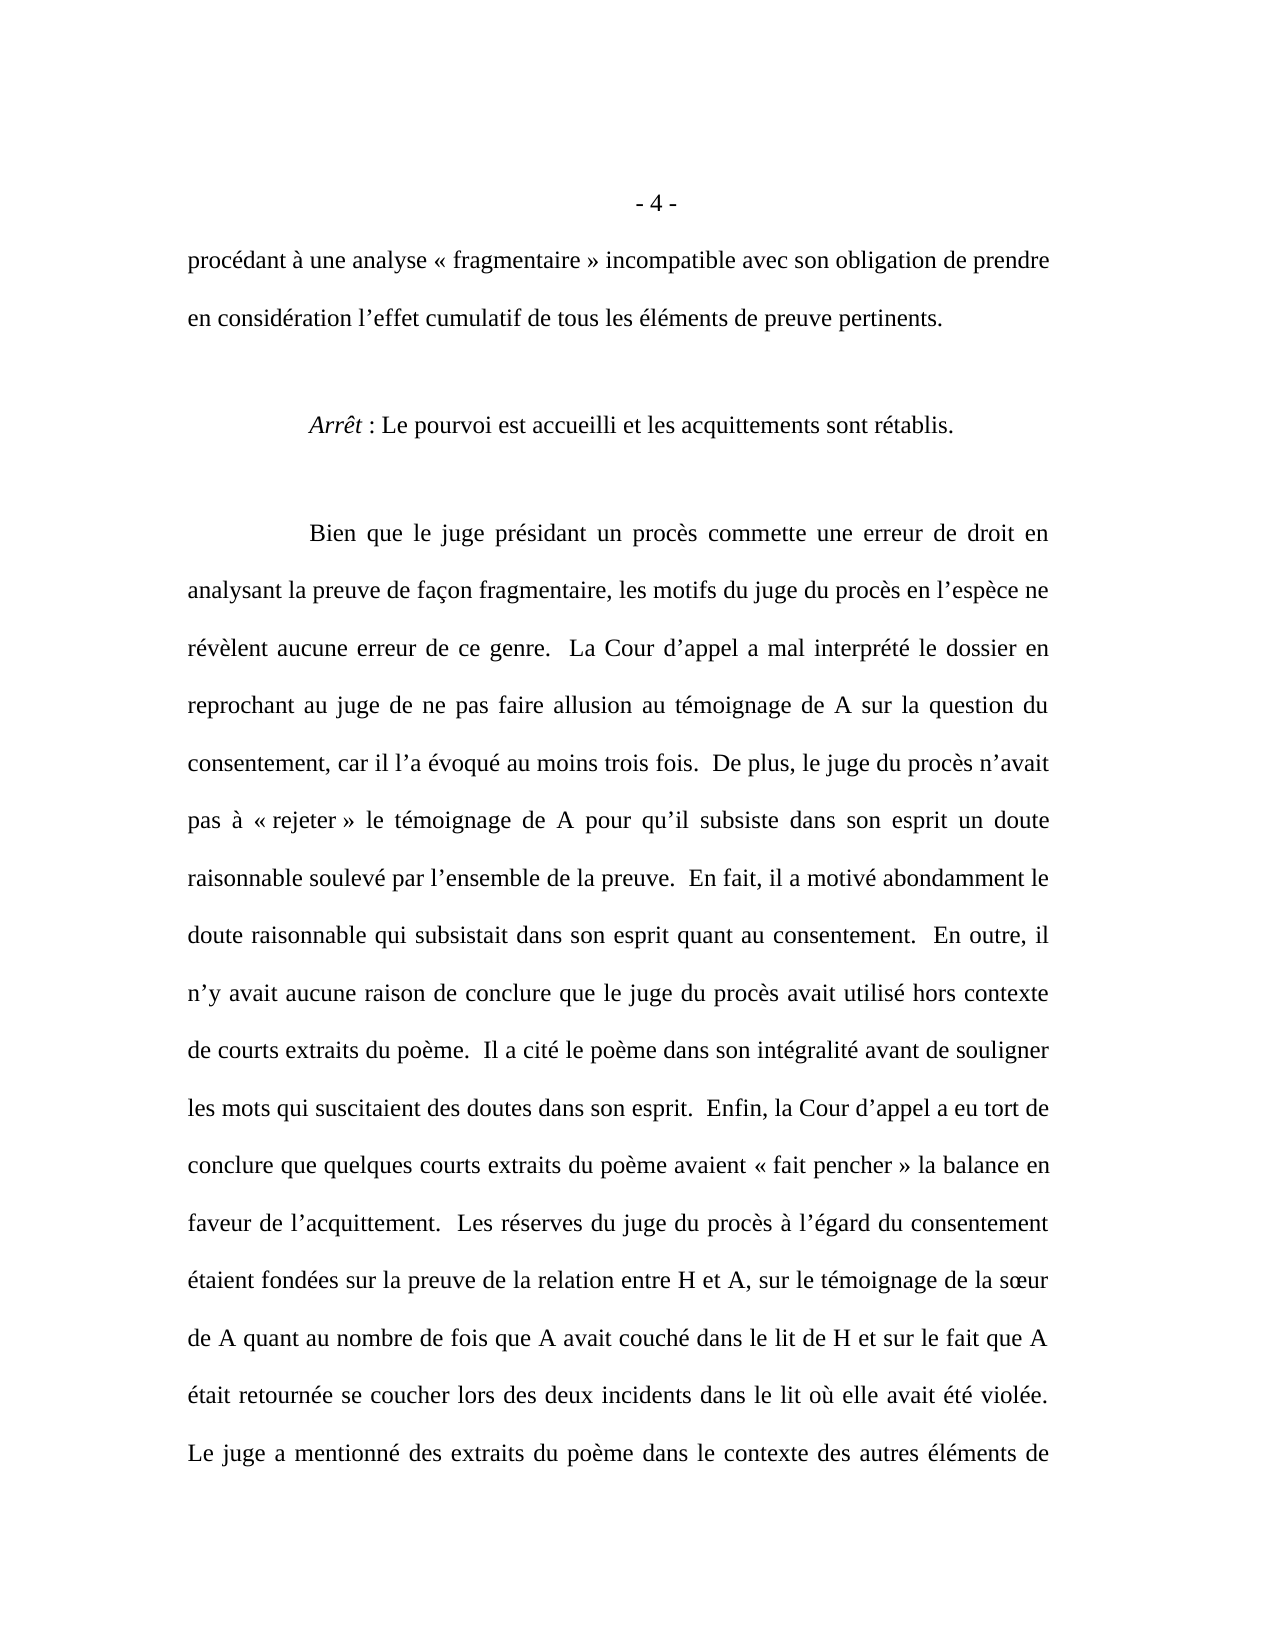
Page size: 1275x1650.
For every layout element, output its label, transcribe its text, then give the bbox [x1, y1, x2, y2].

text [187, 518, 1050, 1466]
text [187, 245, 1050, 331]
text Arrêt : Le pourvoi est accueilli et les acquittements sont rétablis. [187, 410, 1050, 439]
